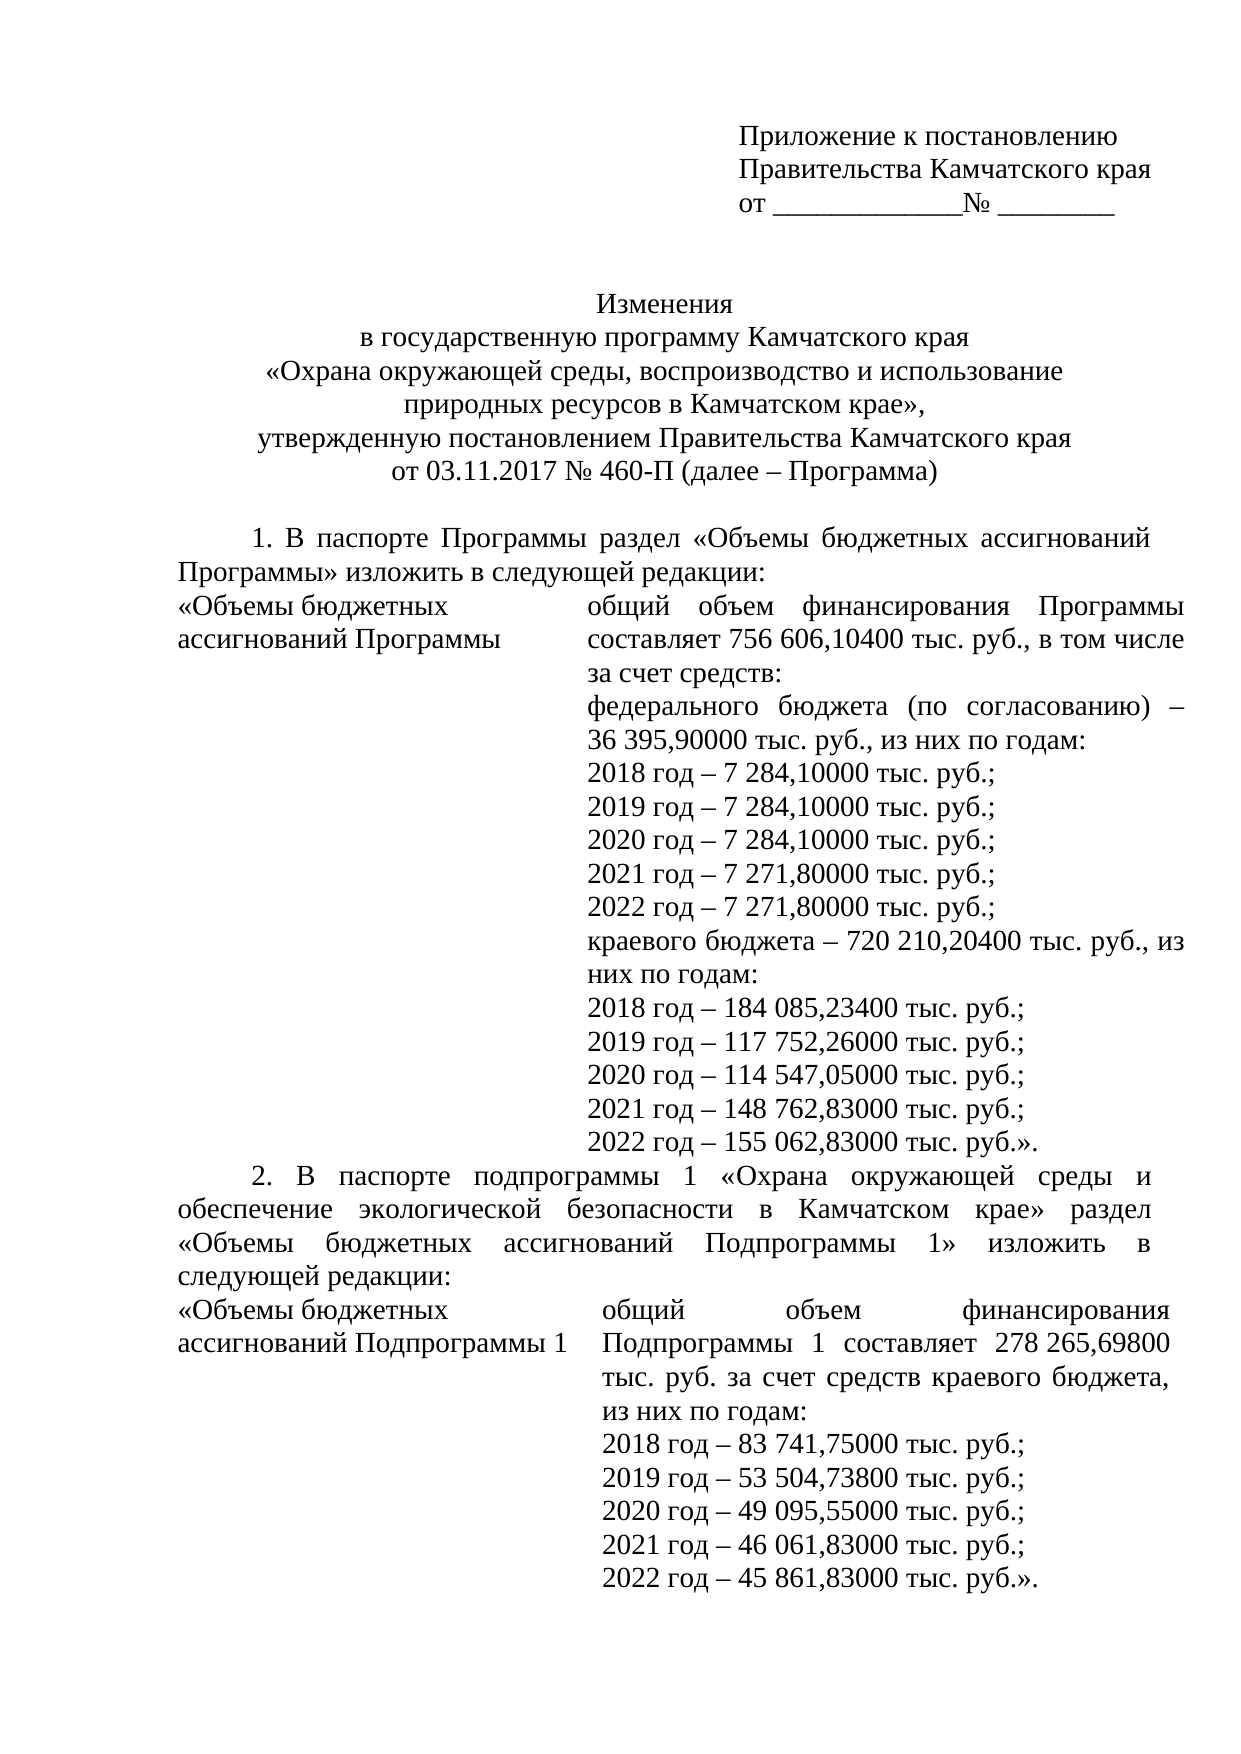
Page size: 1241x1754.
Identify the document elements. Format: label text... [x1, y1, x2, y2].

table_header общий объем финансирования Подпрограммы 1 составляет 278 265,69800 тыс. руб. за счет средств краевого бюджета, из них по годам: 2018 год – 83 741,75000 тыс. руб.; 2019 год – 53 504,73800 тыс. руб.; 2020 год – 49 095,55000 тыс. руб.; 2021 год – 46 061,83000 тыс. руб.; 2022 год – 45 861,83000 тыс. руб.». [591, 1292, 1181, 1594]
list 2. В паспорте подпрограммы 1 «Охрана окружающей среды и обеспечение экологической безопасности в Камчатском крае» раздел «Объемы бюджетных ассигнований Подпрограммы 1» изложить в следующей редакции: [177, 1158, 1152, 1292]
list 1. В паспорте Программы раздел «Объемы бюджетных ассигнований Программы» изложить в следующей редакции: [177, 521, 1152, 588]
text утвержденную постановлением Правительства Камчатского края [177, 420, 1152, 453]
text в государственную программу Камчатского края [177, 319, 1152, 353]
text природных ресурсов в Камчатском крае», [177, 386, 1152, 420]
text «Охрана окружающей среды, воспроизводство и использование [177, 353, 1152, 386]
text Приложение к постановлению Правительства Камчатского края [738, 118, 1152, 185]
table_header общий объем финансирования Программы составляет 756 606,10400 тыс. руб., в том числе за счет средств: федерального бюджета (по согласованию) – 36 395,90000 тыс. руб., из них по годам: 2018 год – 7 284,10000 тыс. руб.; 2019 год – 7 284,10000 тыс. руб.; 2020 год – 7 284,10000 тыс. руб.; 2021 год – 7 271,80000 тыс. руб.; 2022 год – 7 271,80000 тыс. руб.; краевого бюджета – 720 210,20400 тыс. руб., из них по годам: 2018 год – 184 085,23400 тыс. руб.; 2019 год – 117 752,26000 тыс. руб.; 2020 год – 114 547,05000 тыс. руб.; 2021 год – 148 762,83000 тыс. руб.; 2022 год – 155 062,83000 тыс. руб.». [576, 588, 1196, 1158]
table_header «Объемы бюджетных ассигнований Программы [166, 588, 576, 1158]
text Изменения [177, 286, 1152, 319]
text от _____________№ ________ [738, 185, 1152, 219]
table_header «Объемы бюджетных ассигнований Подпрограммы 1 [166, 1292, 591, 1594]
text от 03.11.2017 № 460-П (далее – Программа) [177, 453, 1152, 487]
